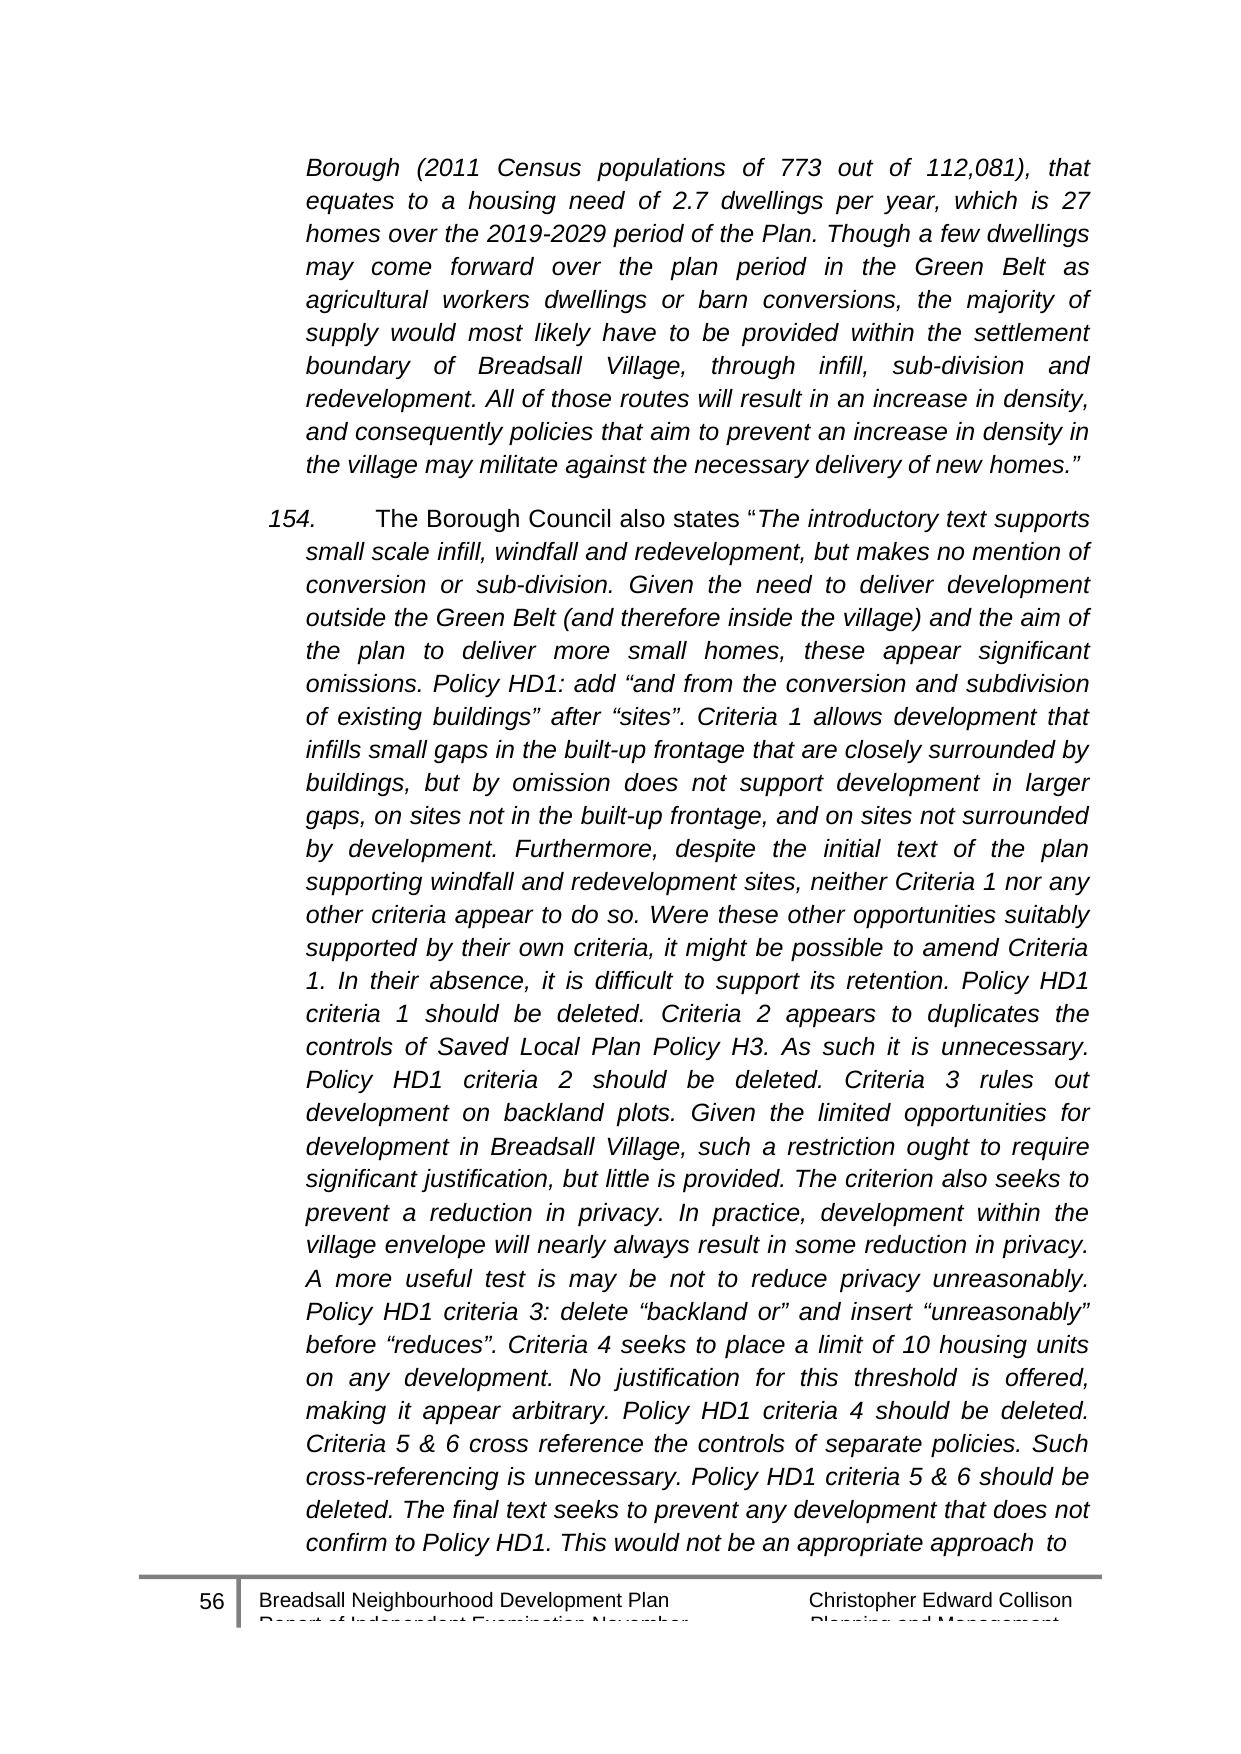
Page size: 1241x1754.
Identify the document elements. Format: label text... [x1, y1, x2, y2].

list The Borough Council also states “The introductory text supports small scale infill, windfall and redevelopment, but makes no mention of conversion or sub-division. Given the need to deliver development outside the Green Belt (and therefore inside the village) and the aim of the plan to deliver more small homes, these appear significant omissions. Policy HD1: add “and from the conversion and subdivision of existing buildings” after “sites”. Criteria 1 allows development that infills small gaps in the built-up frontage that are closely surrounded by buildings, but by omission does not support development in larger gaps, on sites not in the built-up frontage, and on sites not surrounded by development. Furthermore, despite the initial text of the plan supporting windfall and redevelopment sites, neither Criteria 1 nor any other criteria appear to do so. Were these other opportunities suitably supported by their own criteria, it might be possible to amend Criteria [268, 504, 1091, 962]
text Borough (2011 Census populations of 773 out of 112,081), that equates to a housing need of 2.7 dwellings per year, which is 27 homes over the 2019-2029 period of the Plan. Though a few dwellings may come forward over the plan period in the Green Belt as agricultural workers dwellings or barn conversions, the majority of supply would most likely have to be provided within the settlement boundary of Breadsall Village, through infill, sub-division and redevelopment. All of those routes will result in an increase in density, and consequently policies that aim to prevent an increase in density in the village may militate against the necessary delivery of new homes.” [306, 153, 1091, 479]
text 1. In their absence, it is difficult to support its retention. Policy HD1 criteria 1 should be deleted. Criteria 2 appears to duplicates the controls of Saved Local Plan Policy H3. As such it is unnecessary. Policy HD1 criteria 2 should be deleted. Criteria 3 rules out development on backland plots. Given the limited opportunities for development in Breadsall Village, such a restriction ought to require significant justification, but little is provided. The criterion also seeks to prevent a reduction in privacy. In practice, development within the village envelope will nearly always result in some reduction in privacy. A more useful test is may be not to reduce privacy unreasonably. Policy HD1 criteria 3: delete “backland or” and insert “unreasonably” before “reduces”. Criteria 4 seeks to place a limit of 10 housing units on any development. No justification for this threshold is offered, making it appear arbitrary. Policy HD1 criteria 4 should be deleted. Criteria 5 & 6 cross reference the controls of separate policies. Such cross-referencing is unnecessary. Policy HD1 criteria 5 & 6 should be deleted. The final text seeks to prevent any development that does not confirm to Policy HD1. This would not be an appropriate approach to [306, 966, 1091, 1556]
